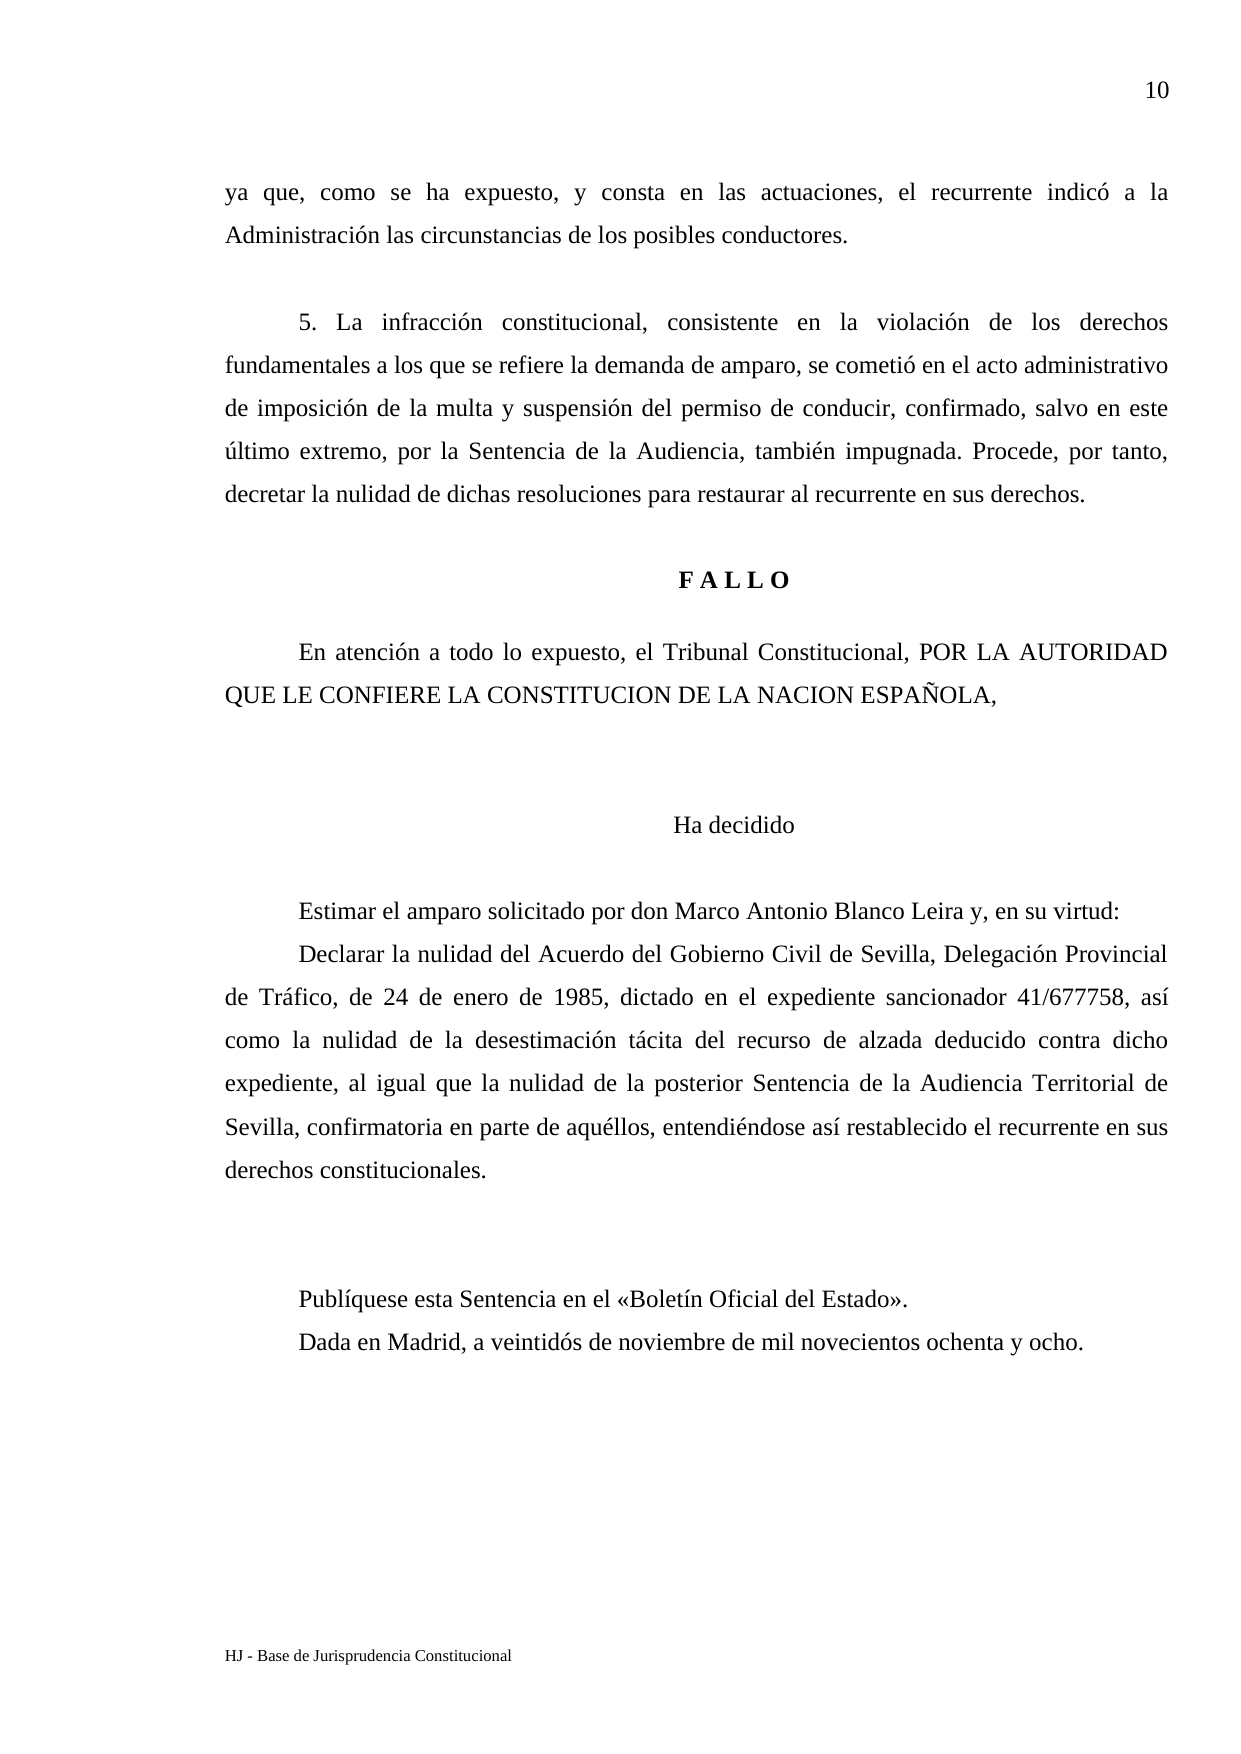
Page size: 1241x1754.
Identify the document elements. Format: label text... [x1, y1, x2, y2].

subtitle F A L L O [224, 565, 1169, 594]
text Estimar el amparo solicitado por don Marco Antonio Blanco Leira y, en su virtud: [224, 896, 1169, 925]
text Publíquese esta Sentencia en el «Boletín Oficial del Estado». [224, 1284, 1169, 1313]
text Ha decidido [224, 810, 1169, 838]
text 5. La infracción constitucional, consistente en la violación de los derechos fundamentales a los que se refiere la demanda de amparo, se cometió en el acto administrativo de imposición de la multa y suspensión del permiso de conducir, confirmado, salvo en este último extremo, por la Sentencia de la Audiencia, también impugnada. Procede, por tanto, decretar la nulidad de dichas resoluciones para restaurar al recurrente en sus derechos. [224, 307, 1169, 508]
text Dada en Madrid, a veintidós de noviembre de mil novecientos ochenta y ocho. [224, 1327, 1169, 1356]
text En atención a todo lo expuesto, el Tribunal Constitucional, POR LA AUTORIDAD QUE LE CONFIERE LA CONSTITUCION DE LA NACION ESPAÑOLA, [224, 637, 1169, 709]
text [224, 177, 1169, 249]
text Declarar la nulidad del Acuerdo del Gobierno Civil de Sevilla, Delegación Provincial de Tráfico, de 24 de enero de 1985, dictado en el expediente sancionador 41/677758, así como la nulidad de la desestimación tácita del recurso de alzada deducido contra dicho expediente, al igual que la nulidad de la posterior Sentencia de la Audiencia Territorial de Sevilla, confirmatoria en parte de aquéllos, entendiéndose así restablecido el recurrente en sus derechos constitucionales. [224, 939, 1169, 1183]
